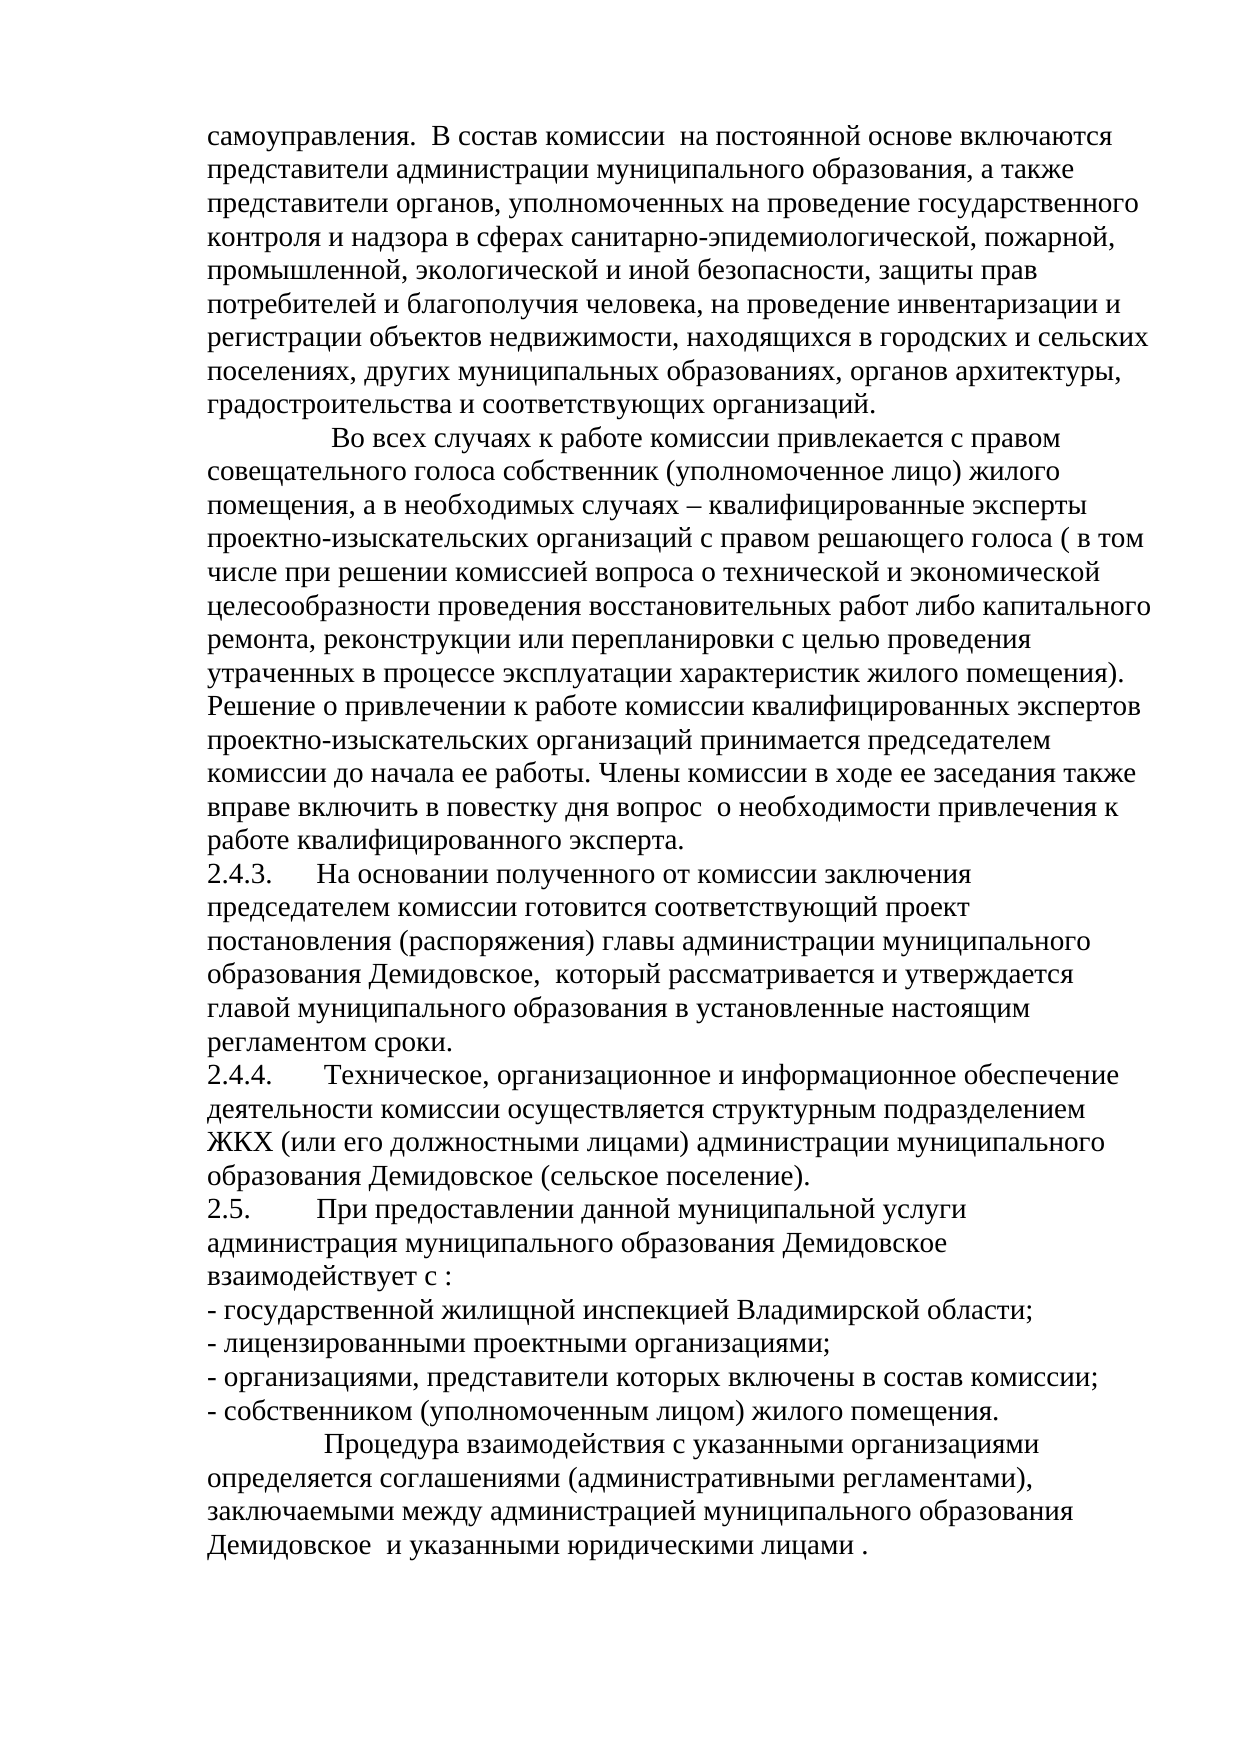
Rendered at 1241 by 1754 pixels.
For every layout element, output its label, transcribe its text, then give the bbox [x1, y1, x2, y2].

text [207, 118, 1152, 420]
text 2.4.3. На основании полученного от комиссии заключения председателем комиссии готовится соответствующий проект постановления (распоряжения) главы администрации муниципального образования Демидовское, который рассматривается и утверждается главой муниципального образования в установленные настоящим регламентом сроки. [207, 856, 1152, 1057]
text Во всех случаях к работе комиссии привлекается с правом совещательного голоса собственник (уполномоченное лицо) жилого помещения, а в необходимых случаях – квалифицированные эксперты проектно-изыскательских организаций с правом решающего голоса ( в том числе при решении комиссией вопроса о технической и экономической целесообразности проведения восстановительных работ либо капитального ремонта, реконструкции или перепланировки с целью проведения утраченных в процессе эксплуатации характеристик жилого помещения). Решение о привлечении к работе комиссии квалифицированных экспертов проектно-изыскательских организаций принимается председателем комиссии до начала ее работы. Члены комиссии в ходе ее заседания также вправе включить в повестку дня вопрос о необходимости привлечения к работе квалифицированного эксперта. [207, 420, 1152, 856]
text Процедура взаимодействия с указанными организациями определяется соглашениями (административными регламентами), заключаемыми между администрацией муниципального образования Демидовское и указанными юридическими лицами . [207, 1426, 1152, 1560]
text 2.5. При предоставлении данной муниципальной услуги администрация муниципального образования Демидовское взаимодействует с : [207, 1191, 1152, 1292]
text - организациями, представители которых включены в состав комиссии; [207, 1359, 1152, 1393]
text - государственной жилищной инспекцией Владимирской области; [207, 1292, 1152, 1326]
text 2.4.4. Техническое, организационное и информационное обеспечение деятельности комиссии осуществляется структурным подразделением ЖКХ (или его должностными лицами) администрации муниципального образования Демидовское (сельское поселение). [207, 1057, 1152, 1191]
text - лицензированными проектными организациями; [207, 1326, 1152, 1359]
text - собственником (уполномоченным лицом) жилого помещения. [207, 1393, 1152, 1426]
